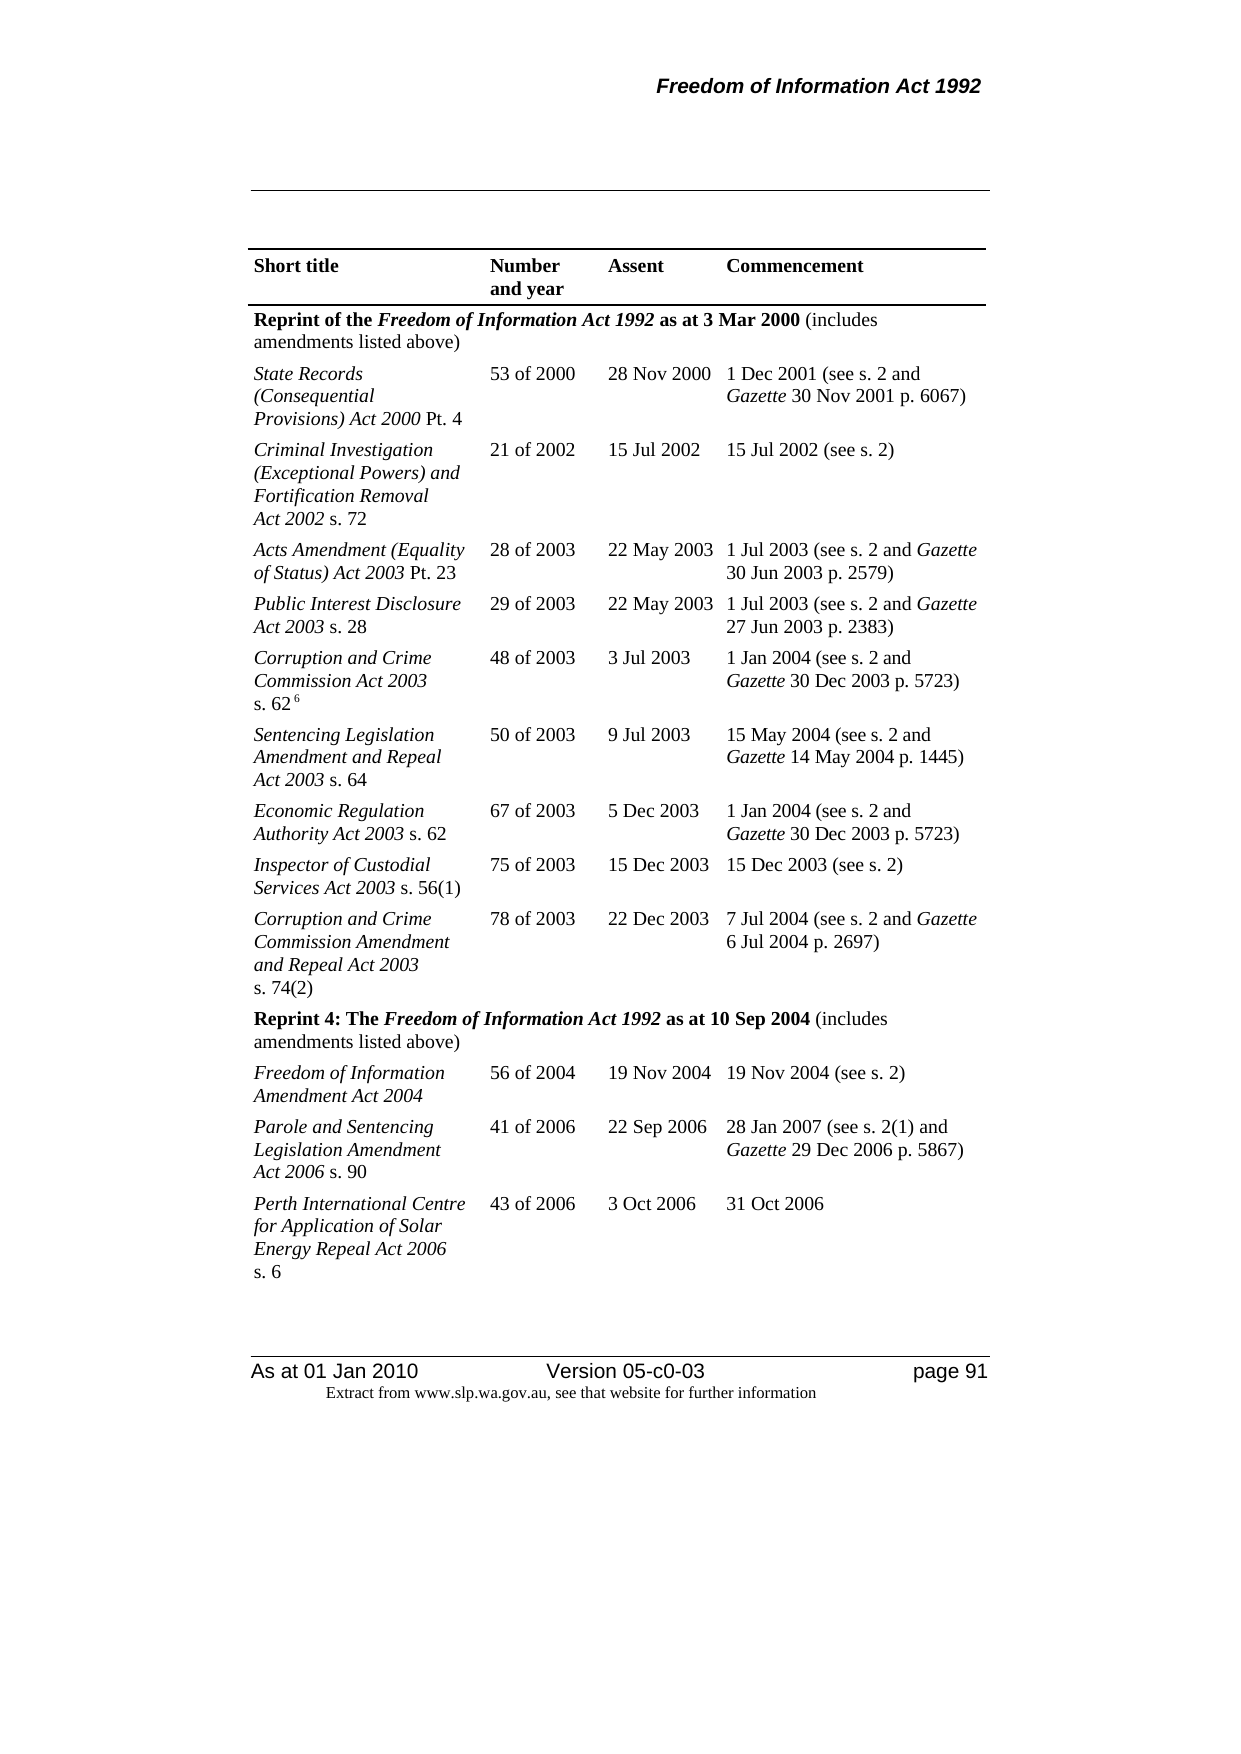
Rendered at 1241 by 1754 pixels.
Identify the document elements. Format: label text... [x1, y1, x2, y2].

table_cell Corruption and Crime Commission Act 2003 s. 62 6 [248, 642, 484, 718]
table_cell 22 Dec 2003 [602, 903, 720, 1003]
table_cell Reprint of the Freedom of Information Act 1992 as at 3 Mar 2000 (includes amendments listed above) [248, 306, 986, 357]
table_cell Corruption and Crime Commission Amendment and Repeal Act 2003 s. 74(2) [248, 903, 484, 1003]
table_cell 41 of 2006 [484, 1111, 602, 1187]
table_cell Public Interest Disclosure Act 2003 s. 28 [248, 588, 484, 642]
table_cell 56 of 2004 [484, 1057, 602, 1111]
table_cell 15 May 2004 (see s. 2 and Gazette 14 May 2004 p. 1445) [720, 719, 986, 795]
table_cell Inspector of Custodial Services Act 2003 s. 56(1) [248, 849, 484, 903]
table_cell 3 Jul 2003 [602, 642, 720, 718]
table_header Short title [248, 250, 484, 303]
table_cell 78 of 2003 [484, 903, 602, 1003]
table_header Commencement [720, 250, 986, 303]
table_cell 22 Sep 2006 [602, 1111, 720, 1187]
table_cell 75 of 2003 [484, 849, 602, 903]
table_cell 19 Nov 2004 (see s. 2) [720, 1057, 986, 1111]
table_cell Perth International Centre for Application of Solar Energy Repeal Act 2006 s. 6 [248, 1188, 484, 1287]
table_cell 15 Jul 2002 [602, 434, 720, 534]
table_cell 15 Jul 2002 (see s. 2) [720, 434, 986, 534]
table_cell 5 Dec 2003 [602, 795, 720, 849]
table_cell Sentencing Legislation Amendment and Repeal Act 2003 s. 64 [248, 719, 484, 795]
table_cell 43 of 2006 [484, 1188, 602, 1287]
table_cell 1 Jan 2004 (see s. 2 and Gazette 30 Dec 2003 p. 5723) [720, 795, 986, 849]
table_cell 22 May 2003 [602, 534, 720, 588]
table_cell 1 Jan 2004 (see s. 2 and Gazette 30 Dec 2003 p. 5723) [720, 642, 986, 718]
table_cell 15 Dec 2003 (see s. 2) [720, 849, 986, 903]
table_cell 53 of 2000 [484, 358, 602, 434]
table_cell 29 of 2003 [484, 588, 602, 642]
table_cell Freedom of Information Amendment Act 2004 [248, 1057, 484, 1111]
table_cell 22 May 2003 [602, 588, 720, 642]
table_cell Criminal Investigation (Exceptional Powers) and Fortification Removal Act 2002 s. 72 [248, 434, 484, 534]
table_cell State Records (Consequential Provisions) Act 2000 Pt. 4 [248, 358, 484, 434]
table_cell 9 Jul 2003 [602, 719, 720, 795]
table_cell 28 Jan 2007 (see s. 2(1) and Gazette 29 Dec 2006 p. 5867) [720, 1111, 986, 1187]
table_cell 48 of 2003 [484, 642, 602, 718]
table_cell 67 of 2003 [484, 795, 602, 849]
table_cell 31 Oct 2006 [720, 1188, 986, 1287]
table_cell 1 Jul 2003 (see s. 2 and Gazette 30 Jun 2003 p. 2579) [720, 534, 986, 588]
table_cell 50 of 2003 [484, 719, 602, 795]
table_cell 21 of 2002 [484, 434, 602, 534]
table_cell 28 of 2003 [484, 534, 602, 588]
table_cell 28 Nov 2000 [602, 358, 720, 434]
table_cell Reprint 4: The Freedom of Information Act 1992 as at 10 Sep 2004 (includes amendments listed above) [248, 1003, 986, 1057]
table_cell 19 Nov 2004 [602, 1057, 720, 1111]
table_header Assent [602, 250, 720, 303]
table_cell 7 Jul 2004 (see s. 2 and Gazette 6 Jul 2004 p. 2697) [720, 903, 986, 1003]
table_cell 15 Dec 2003 [602, 849, 720, 903]
table_cell Parole and Sentencing Legislation Amendment Act 2006 s. 90 [248, 1111, 484, 1187]
table_cell 3 Oct 2006 [602, 1188, 720, 1287]
table_cell Acts Amendment (Equality of Status) Act 2003 Pt. 23 [248, 534, 484, 588]
table_cell 1 Jul 2003 (see s. 2 and Gazette 27 Jun 2003 p. 2383) [720, 588, 986, 642]
table_cell Economic Regulation Authority Act 2003 s. 62 [248, 795, 484, 849]
table_cell 1 Dec 2001 (see s. 2 and Gazette 30 Nov 2001 p. 6067) [720, 358, 986, 434]
table_header Number and year [484, 250, 602, 303]
